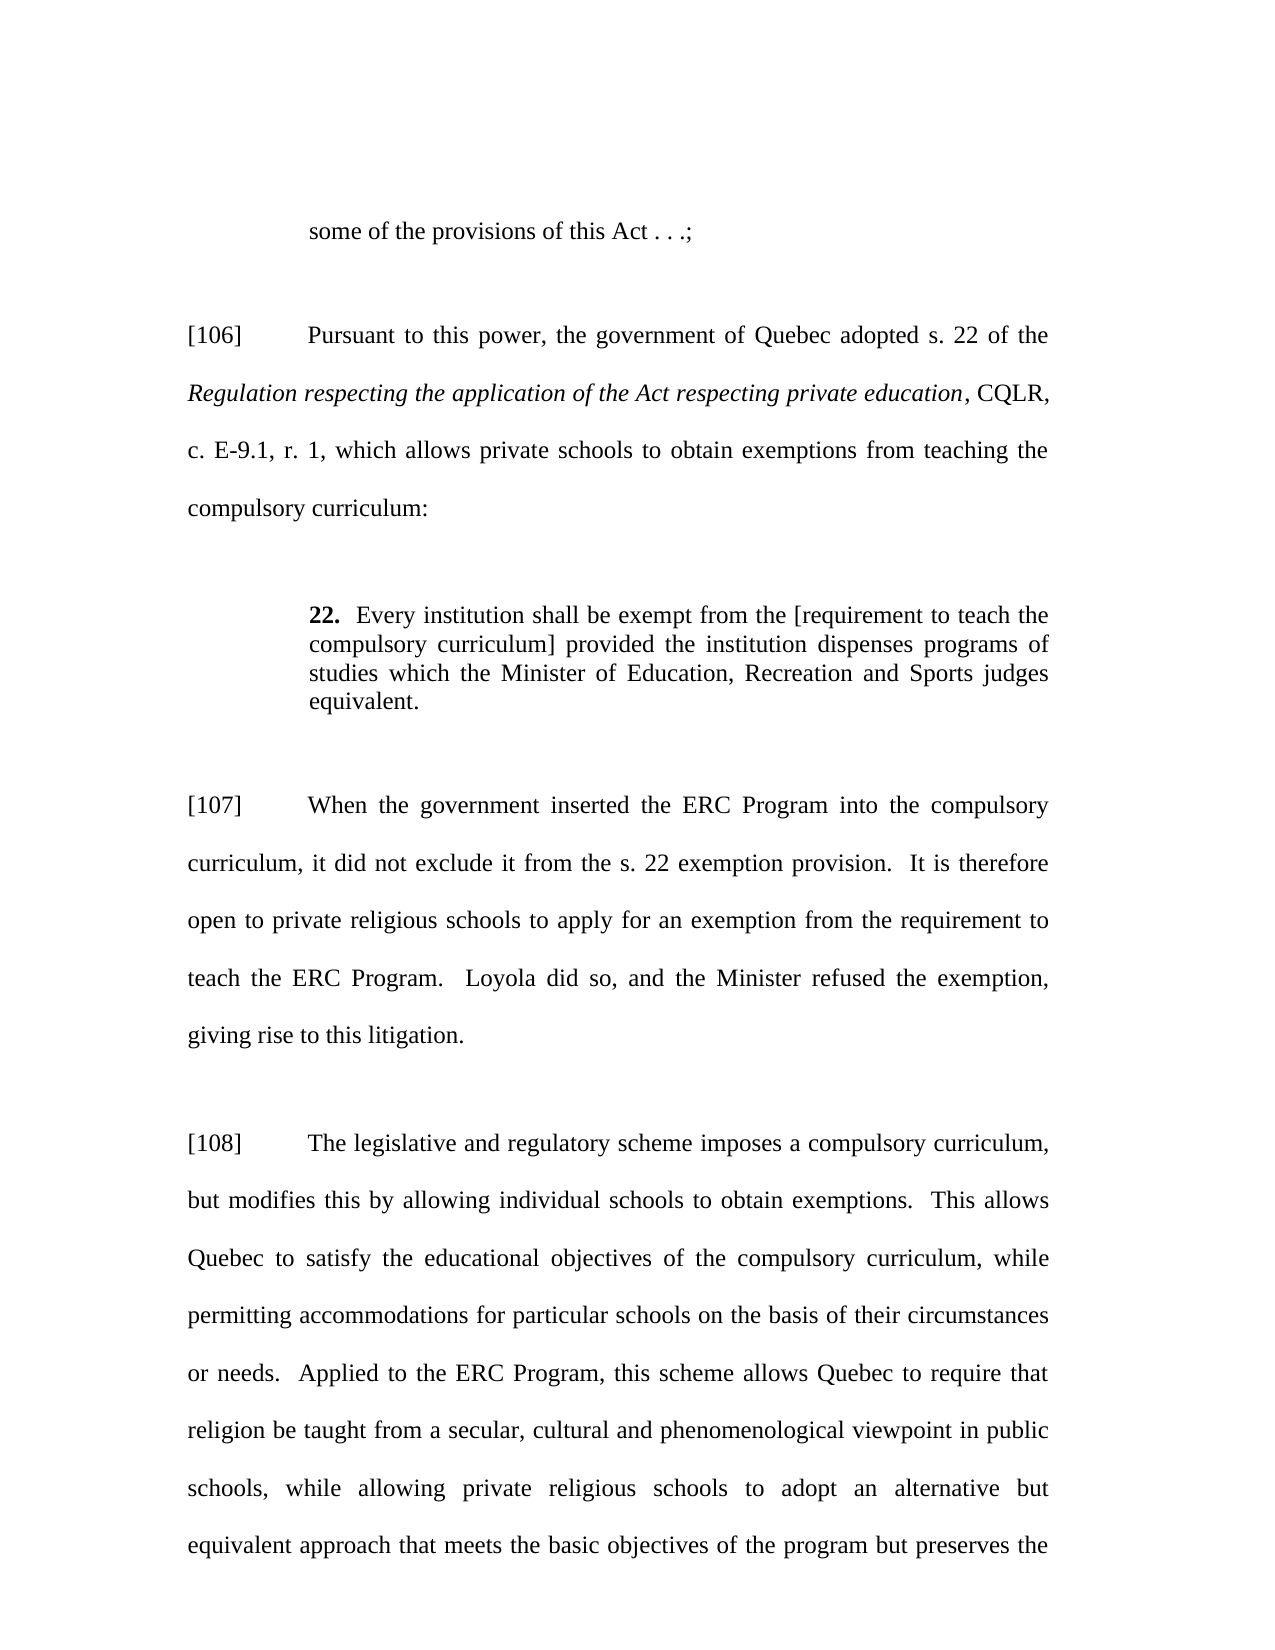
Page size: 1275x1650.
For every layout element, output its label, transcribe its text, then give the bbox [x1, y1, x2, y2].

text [309, 216, 1050, 245]
text Pursuant to this power, the government of Quebec adopted s. 22 of the Regulation respecting the application of the Act respecting private education, CQLR, c. E-9.1, r. 1, which allows private schools to obtain exemptions from teaching the compulsory curriculum: [187, 320, 1050, 521]
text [187, 1128, 1050, 1559]
text When the government inserted the ERC Program into the compulsory curriculum, it did not exclude it from the s. 22 exemption provision. It is therefore open to private religious schools to apply for an exemption from the requirement to teach the ERC Program. Loyola did so, and the Minister refused the exemption, giving rise to this litigation. [187, 790, 1050, 1049]
text 22. Every institution shall be exempt from the [requirement to teach the compulsory curriculum] provided the institution dispenses programs of studies which the Minister of Education, Recreation and Sports judges equivalent. [309, 600, 1050, 715]
